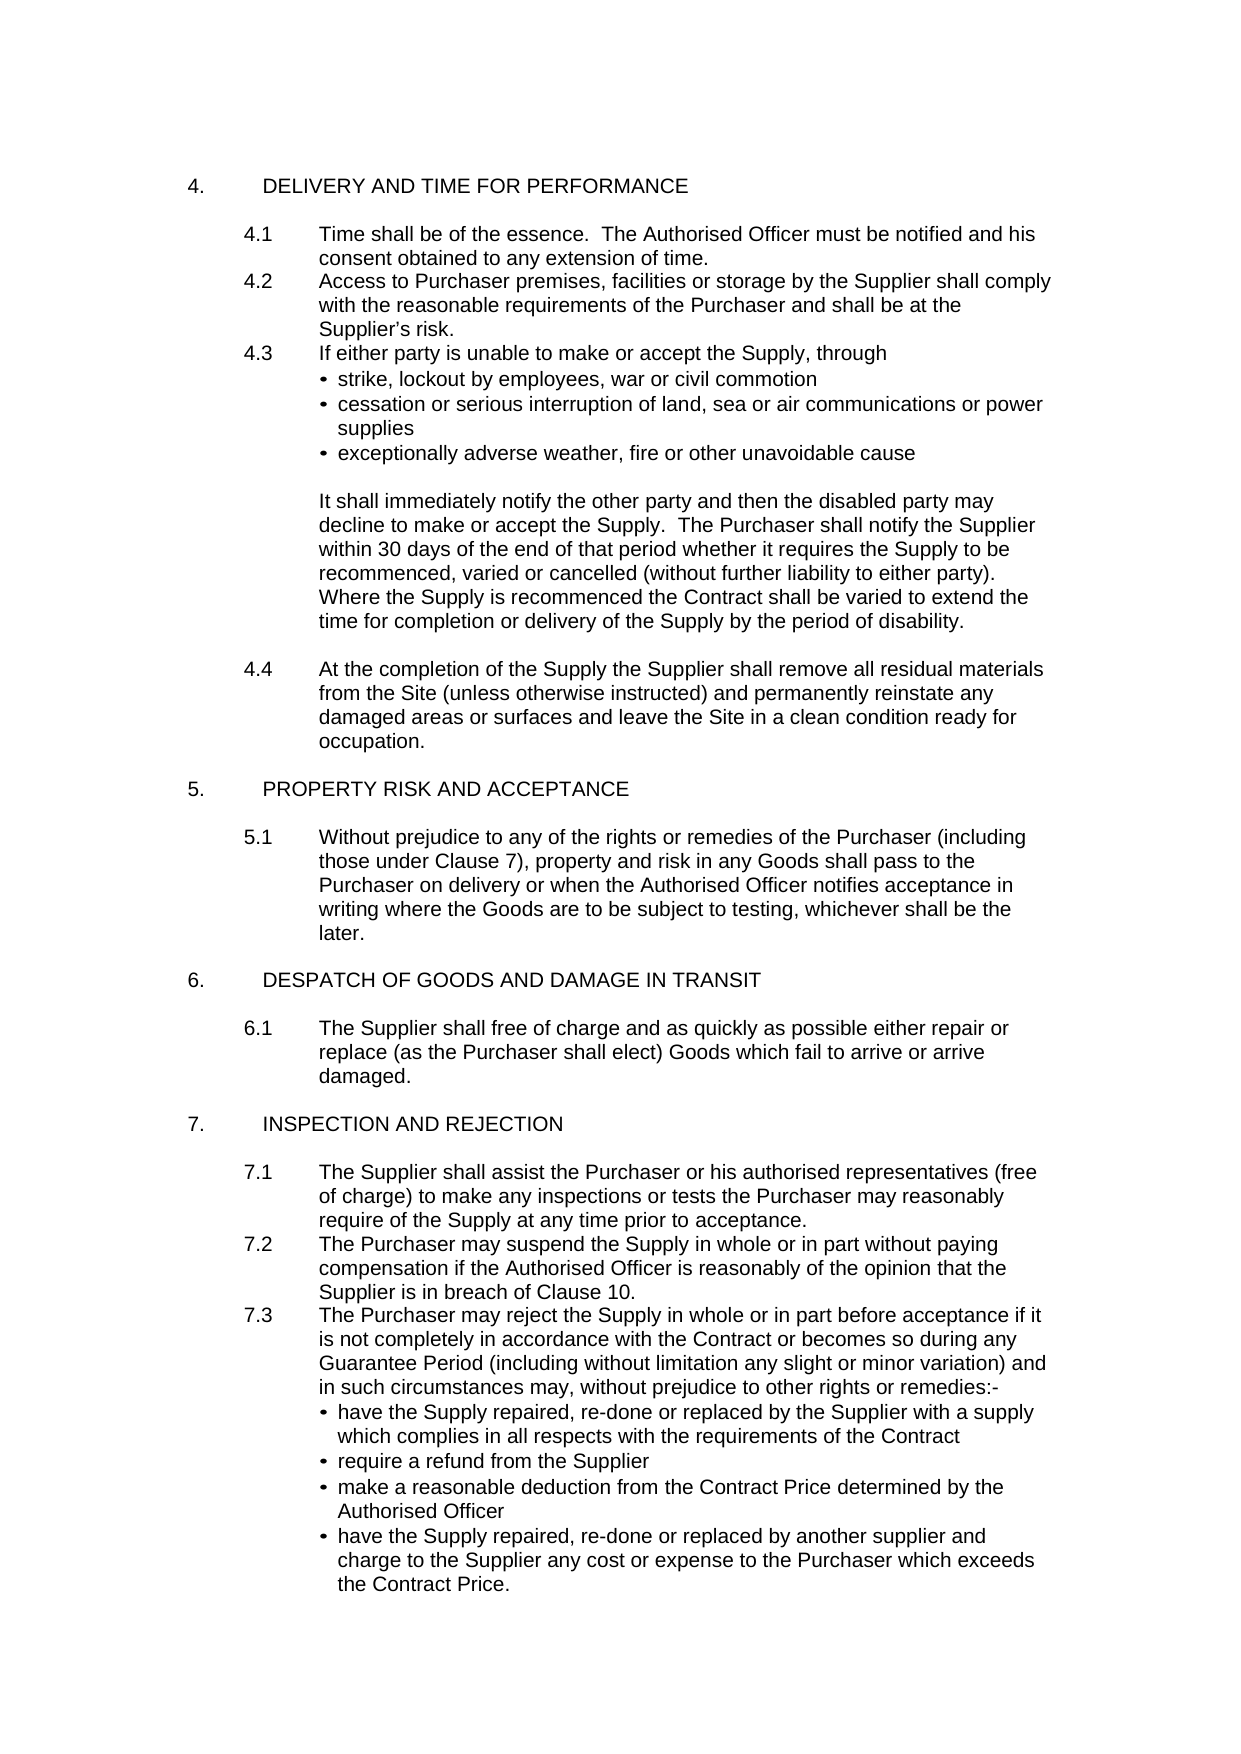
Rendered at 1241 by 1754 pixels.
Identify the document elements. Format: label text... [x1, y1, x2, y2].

text 4.1 Time shall be of the essence. The Authorised Officer must be notified and his consent obtained to any extension of time. [244, 222, 1042, 269]
text 5. PROPERTY RISK AND ACCEPTANCE [187, 777, 1067, 801]
text • have the Supply repaired, re-done or replaced by the Supplier with a supply which complies in all respects with the requirements of the Contract [319, 1400, 1040, 1448]
text 7.3 The Purchaser may reject the Supply in whole or in part before acceptance if it [244, 1304, 1067, 1327]
text 7.2 The Purchaser may suspend the Supply in whole or in part without paying compensation if the Authorised Officer is reasonably of the opinion that the Supplier is in breach of Clause 10. [244, 1232, 1013, 1304]
text 4.4 At the completion of the Supply the Supplier shall remove all residual materials from the Site (unless otherwise instructed) and permanently reinstate any damaged areas or surfaces and leave the Site in a clean condition ready for occupation. [244, 657, 1053, 753]
text • exceptionally adverse weather, fire or other unavoidable cause [319, 441, 1067, 465]
text It shall immediately notify the other party and then the disabled party may decline to make or accept the Supply. The Purchaser shall notify the Supplier within 30 days of the end of that period whether it requires the Supply to be recommenced, varied or cancelled (without further liability to either party). Where the Supply is recommenced the Contract shall be varied to extend the time for completion or delivery of the Supply by the period of disability. [319, 489, 1041, 633]
text 4.2 Access to Purchaser premises, facilities or storage by the Supplier shall comply with the reasonable requirements of the Purchaser and shall be at the [244, 270, 1057, 318]
text is not completely in accordance with the Contract or becomes so during any Guarantee Period (including without limitation any slight or minor variation) and in such circumstances may, without prejudice to other rights or remedies:- [319, 1327, 1052, 1398]
text 5.1 Without prejudice to any of the rights or remedies of the Purchaser (including those under Clause 7), property and risk in any Goods shall pass to the Purchaser on delivery or when the Authorised Officer notifies acceptance in writing where the Goods are to be subject to testing, whichever shall be the later. [244, 824, 1032, 944]
text • have the Supply repaired, re-done or replaced by another supplier and charge to the Supplier any cost or expense to the Purchaser which exceeds the Contract Price. [319, 1524, 1041, 1596]
text 4.3 If either party is unable to make or accept the Supply, through [244, 341, 1067, 365]
text • make a reasonable deduction from the Contract Price determined by the [319, 1475, 1067, 1499]
text • strike, lockout by employees, war or civil commotion [319, 366, 1067, 391]
text • cessation or serious interruption of land, sea or air communications or power supplies [319, 392, 1049, 440]
text • require a refund from the Supplier [319, 1449, 1067, 1473]
text Supplier’s risk. [319, 318, 1067, 341]
text 7. INSPECTION AND REJECTION [187, 1112, 1067, 1136]
text 4. DELIVERY AND TIME FOR PERFORMANCE [187, 174, 1067, 198]
text 7.1 The Supplier shall assist the Purchaser or his authorised representatives (free of charge) to make any inspections or tests the Purchaser may reasonably require of the Supply at any time prior to acceptance. [244, 1160, 1043, 1232]
text 6. DESPATCH OF GOODS AND DAMAGE IN TRANSIT [187, 968, 1067, 992]
text Authorised Officer [337, 1499, 1067, 1523]
text 6.1 The Supplier shall free of charge and as quickly as possible either repair or replace (as the Purchaser shall elect) Goods which fail to arrive or arrive damaged. [244, 1016, 1015, 1088]
